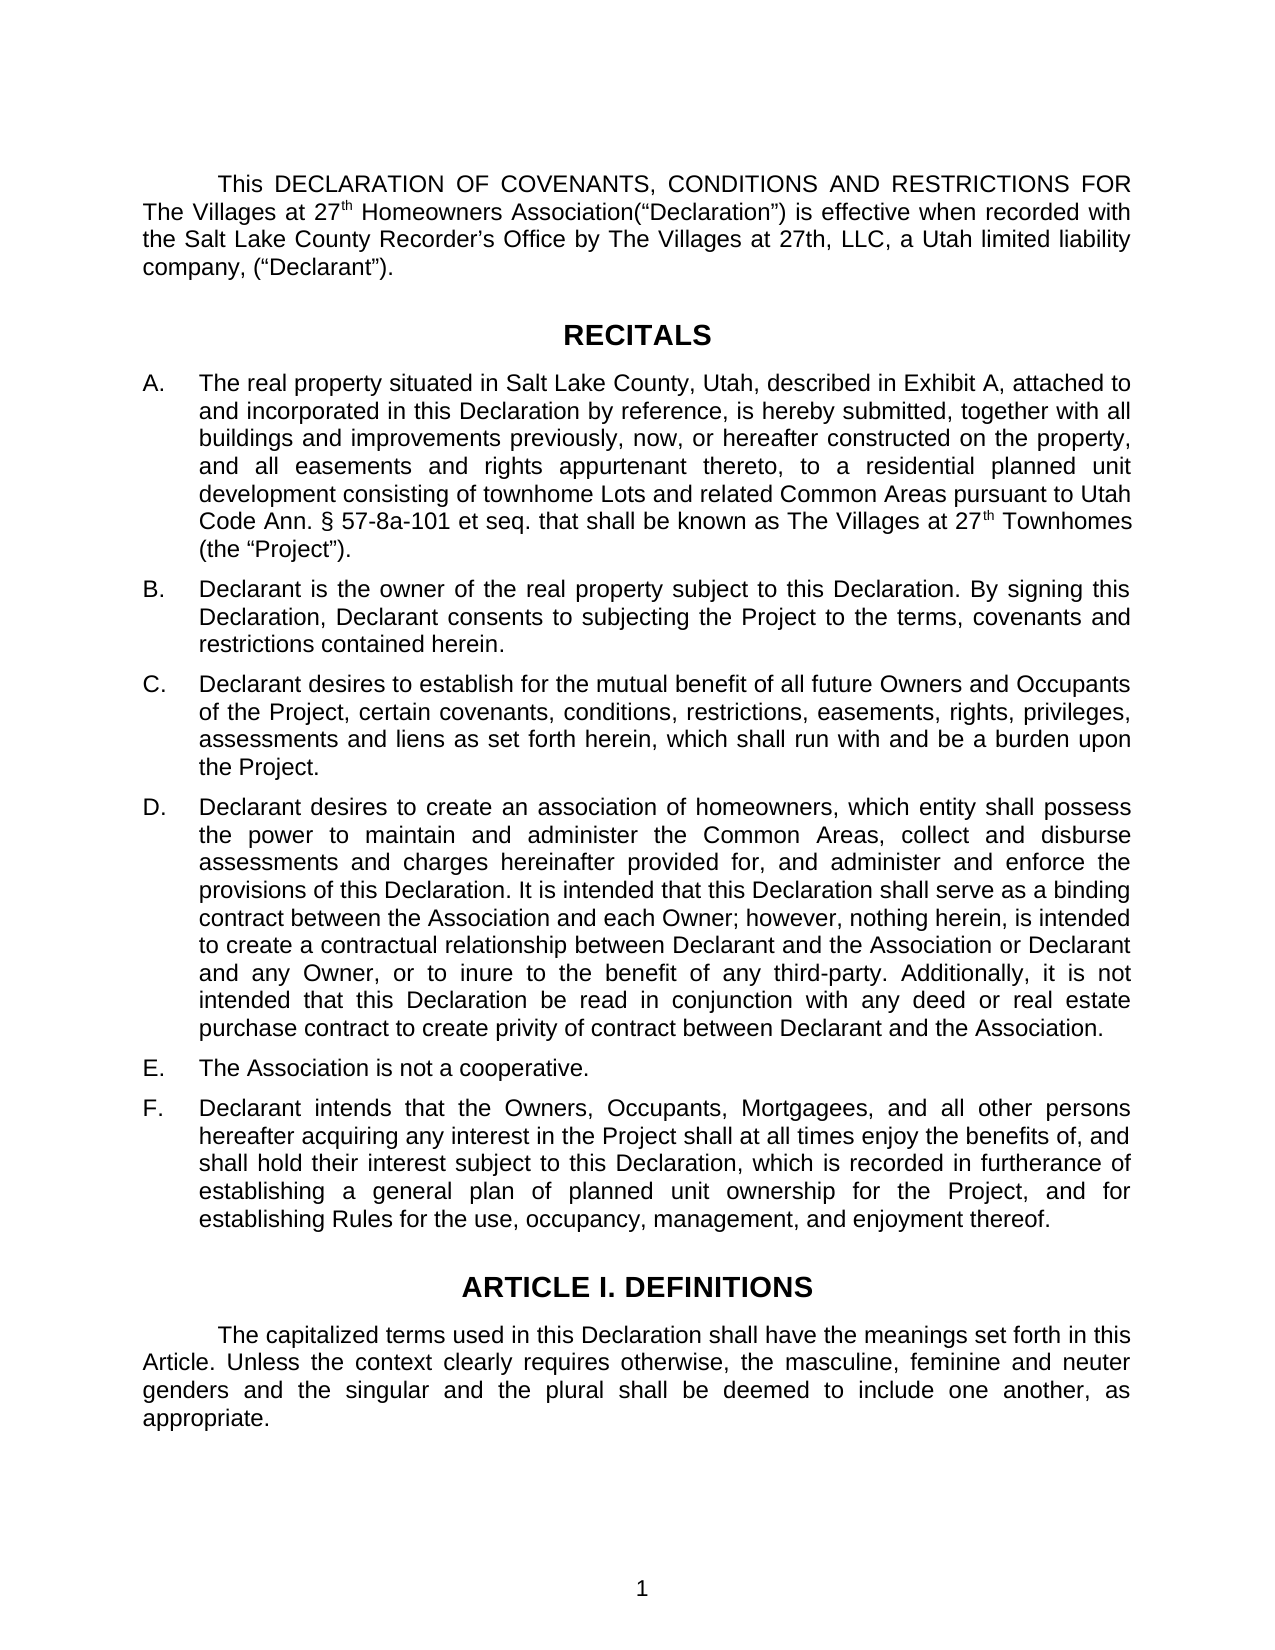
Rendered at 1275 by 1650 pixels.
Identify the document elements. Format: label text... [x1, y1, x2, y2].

subtitle ARTICLE I. DEFINITIONS [142, 1269, 1132, 1303]
text This DECLARATION OF COVENANTS, CONDITIONS AND RESTRICTIONS FOR The Villages at 27th Homeowners Association(“Declaration”) is effective when recorded with the Salt Lake County Recorder’s Office by The Villages at 27th, LLC, a Utah limited liability company, (“Declarant”). [142, 170, 1132, 281]
list Declarant desires to create an association of homeowners, which entity shall possess the power to maintain and administer the Common Areas, collect and disburse assessments and charges hereinafter provided for, and administer and enforce the provisions of this Declaration. It is intended that this Declaration shall serve as a binding contract between the Association and each Owner; however, nothing herein, is intended to create a contractual relationship between Declarant and the Association or Declarant and any Owner, or to inure to the benefit of any third-party. Additionally, it is not intended that this Declaration be read in conjunction with any deed or real estate purchase contract to create privity of contract between Declarant and the Association. [142, 793, 1132, 1041]
list Declarant intends that the Owners, Occupants, Mortgagees, and all other persons hereafter acquiring any interest in the Project shall at all times enjoy the benefits of, and shall hold their interest subject to this Declaration, which is recorded in furtherance of establishing a general plan of planned unit ownership for the Project, and for establishing Rules for the use, occupancy, management, and enjoyment thereof. [142, 1094, 1132, 1232]
list The real property situated in Salt Lake County, Utah, described in Exhibit A, attached to and incorporated in this Declaration by reference, is hereby submitted, together with all buildings and improvements previously, now, or hereafter constructed on the property, and all easements and rights appurtenant thereto, to a residential planned unit development consisting of townhome Lots and related Common Areas pursuant to Utah Code Ann. § 57-8a-101 et seq. that shall be known as The Villages at 27th Townhomes (the “Project”). [142, 369, 1132, 562]
list The Association is not a cooperative. [142, 1054, 1123, 1082]
subtitle RECITALS [142, 318, 1132, 352]
list The capitalized terms used in this Declaration shall have the meanings set forth in this Article. Unless the context clearly requires otherwise, the masculine, feminine and neuter genders and the singular and the plural shall be deemed to include one another, as appropriate. [142, 1321, 1132, 1431]
list Declarant is the owner of the real property subject to this Declaration. By signing this Declaration, Declarant consents to subjecting the Project to the terms, covenants and restrictions contained herein. [142, 575, 1132, 658]
list Declarant desires to establish for the mutual benefit of all future Owners and Occupants of the Project, certain covenants, conditions, restrictions, easements, rights, privileges, assessments and liens as set forth herein, which shall run with and be a burden upon the Project. [142, 670, 1132, 781]
